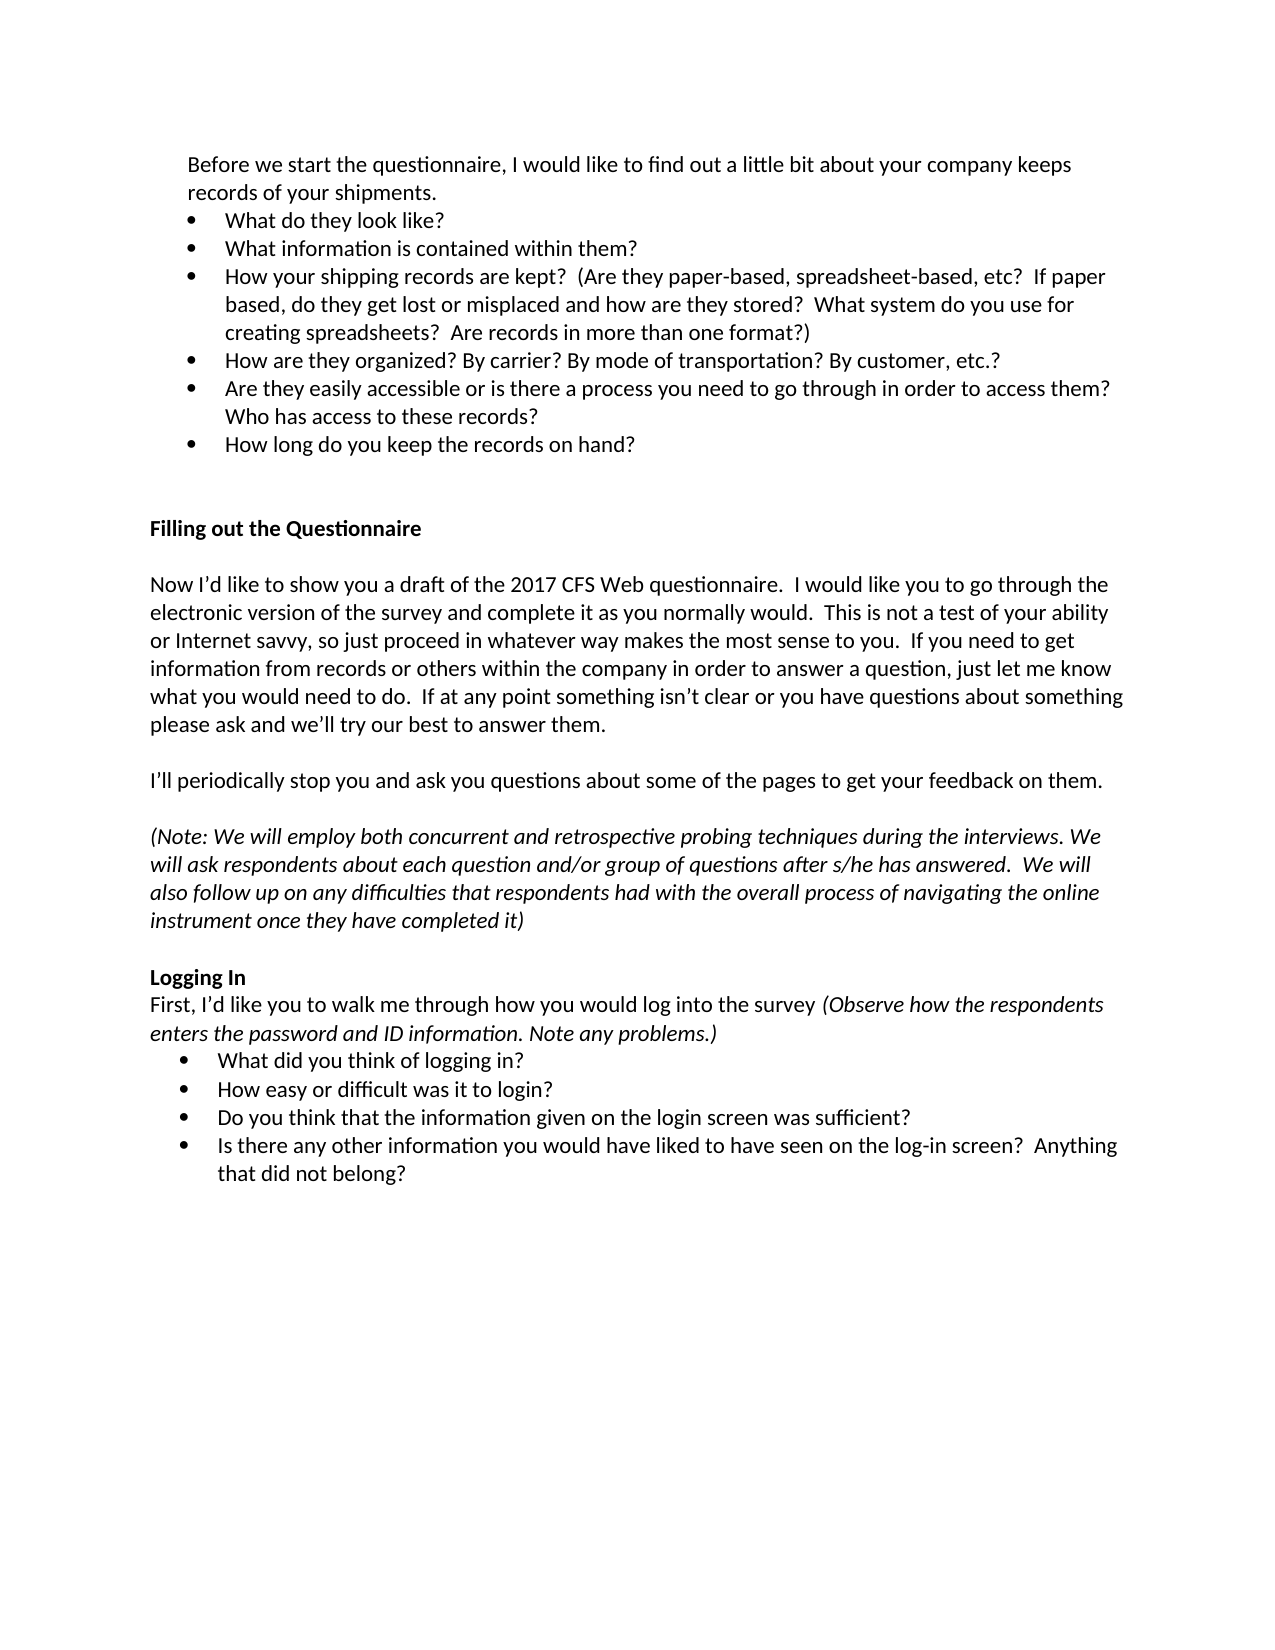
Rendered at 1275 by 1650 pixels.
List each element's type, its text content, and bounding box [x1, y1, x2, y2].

text I’ll periodically stop you and ask you questions about some of the pages to get your feedback on them. [150, 766, 1125, 794]
text Now I’d like to show you a draft of the 2017 CFS Web questionnaire. I would like you to go through the electronic version of the survey and complete it as you normally would. This is not a test of your ability or Internet savvy, so just proceed in whatever way makes the most sense to you. If you need to get information from records or others within the company in order to answer a question, just let me know what you would need to do. If at any point something isn’t clear or you have questions about something please ask and we’ll try our best to answer them. [150, 570, 1125, 738]
list Is there any other information you would have liked to have seen on the log-in screen? Anything that did not belong? [180, 1131, 1125, 1187]
list What information is contained within them? [187, 234, 1125, 262]
list How easy or difficult was it to login? [180, 1075, 1125, 1103]
list How long do you keep the records on hand? [187, 430, 1125, 458]
text Before we start the questionnaire, I would like to find out a little bit about your company keeps records of your shipments. [187, 150, 1125, 206]
list What do they look like? [187, 206, 1125, 234]
list Do you think that the information given on the login screen was sufficient? [180, 1103, 1125, 1131]
list How your shipping records are kept? (Are they paper-based, spreadsheet-based, etc? If paper based, do they get lost or misplaced and how are they stored? What system do you use for creating spreadsheets? Are records in more than one format?) [187, 262, 1125, 346]
text (Note: We will employ both concurrent and retrospective probing techniques during the interviews. We will ask respondents about each question and/or group of questions after s/he has answered. We will also follow up on any difficulties that respondents had with the overall process of navigating the online instrument once they have completed it) [150, 822, 1125, 934]
text Filling out the Questionnaire [150, 514, 1125, 542]
text First, I’d like you to walk me through how you would log into the survey (Observe how the respondents enters the password and ID information. Note any problems.) [150, 991, 1125, 1047]
list Are they easily accessible or is there a process you need to go through in order to access them? Who has access to these records? [187, 374, 1125, 430]
text Logging In [150, 963, 1125, 991]
list How are they organized? By carrier? By mode of transportation? By customer, etc.? [187, 346, 1125, 374]
list What did you think of logging in? [180, 1047, 1125, 1075]
